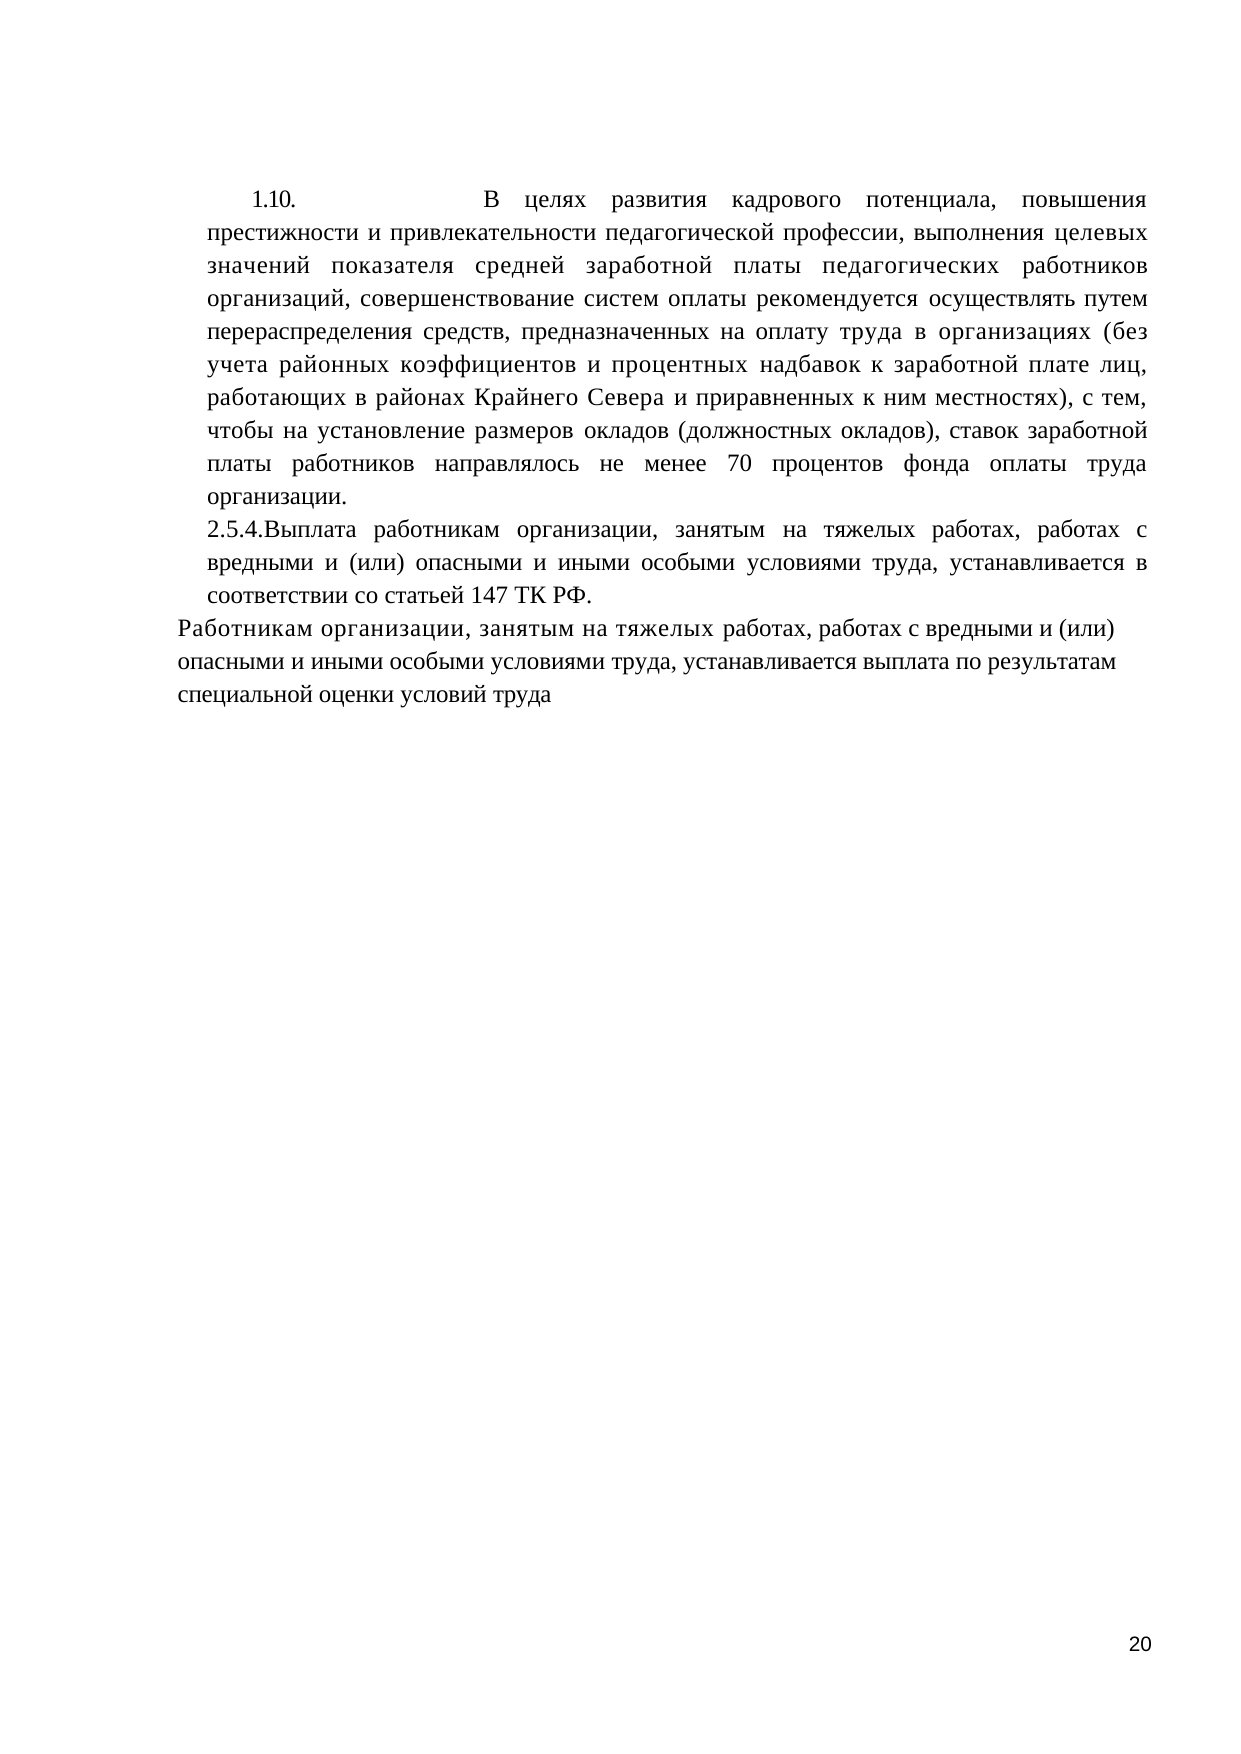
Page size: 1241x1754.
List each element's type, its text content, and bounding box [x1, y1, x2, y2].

text Работникам организации, занятым на тяжелых работах, работах с вредными и (или) опасными и иными особыми условиями труда, устанавливается выплата по результатам специальной оценки условий труда [177, 613, 1152, 708]
list В целях развития кадрового потенциала, повышения престижности и привлекательности педагогической профессии, выполнения целевых значений показателя средней заработной платы педагогических работников организаций, совершенствование систем оплаты рекомендуется осуществлять путем перераспределения средств, предназначенных на оплату труда в организациях (без учета районных коэффициентов и процентных надбавок к заработной плате лиц, работающих в районах Крайнего Севера и приравненных к ним местностях), с тем, чтобы на установление размеров окладов (должностных окладов), ставок заработной платы работников направлялось не менее 70 процентов фонда оплаты труда организации. [207, 184, 1148, 510]
text 2.5.4.Выплата работникам организации, занятым на тяжелых работах, работах с вредными и (или) опасными и иными особыми условиями труда, устанавливается в соответствии со статьей 147 ТК РФ. [207, 514, 1148, 609]
